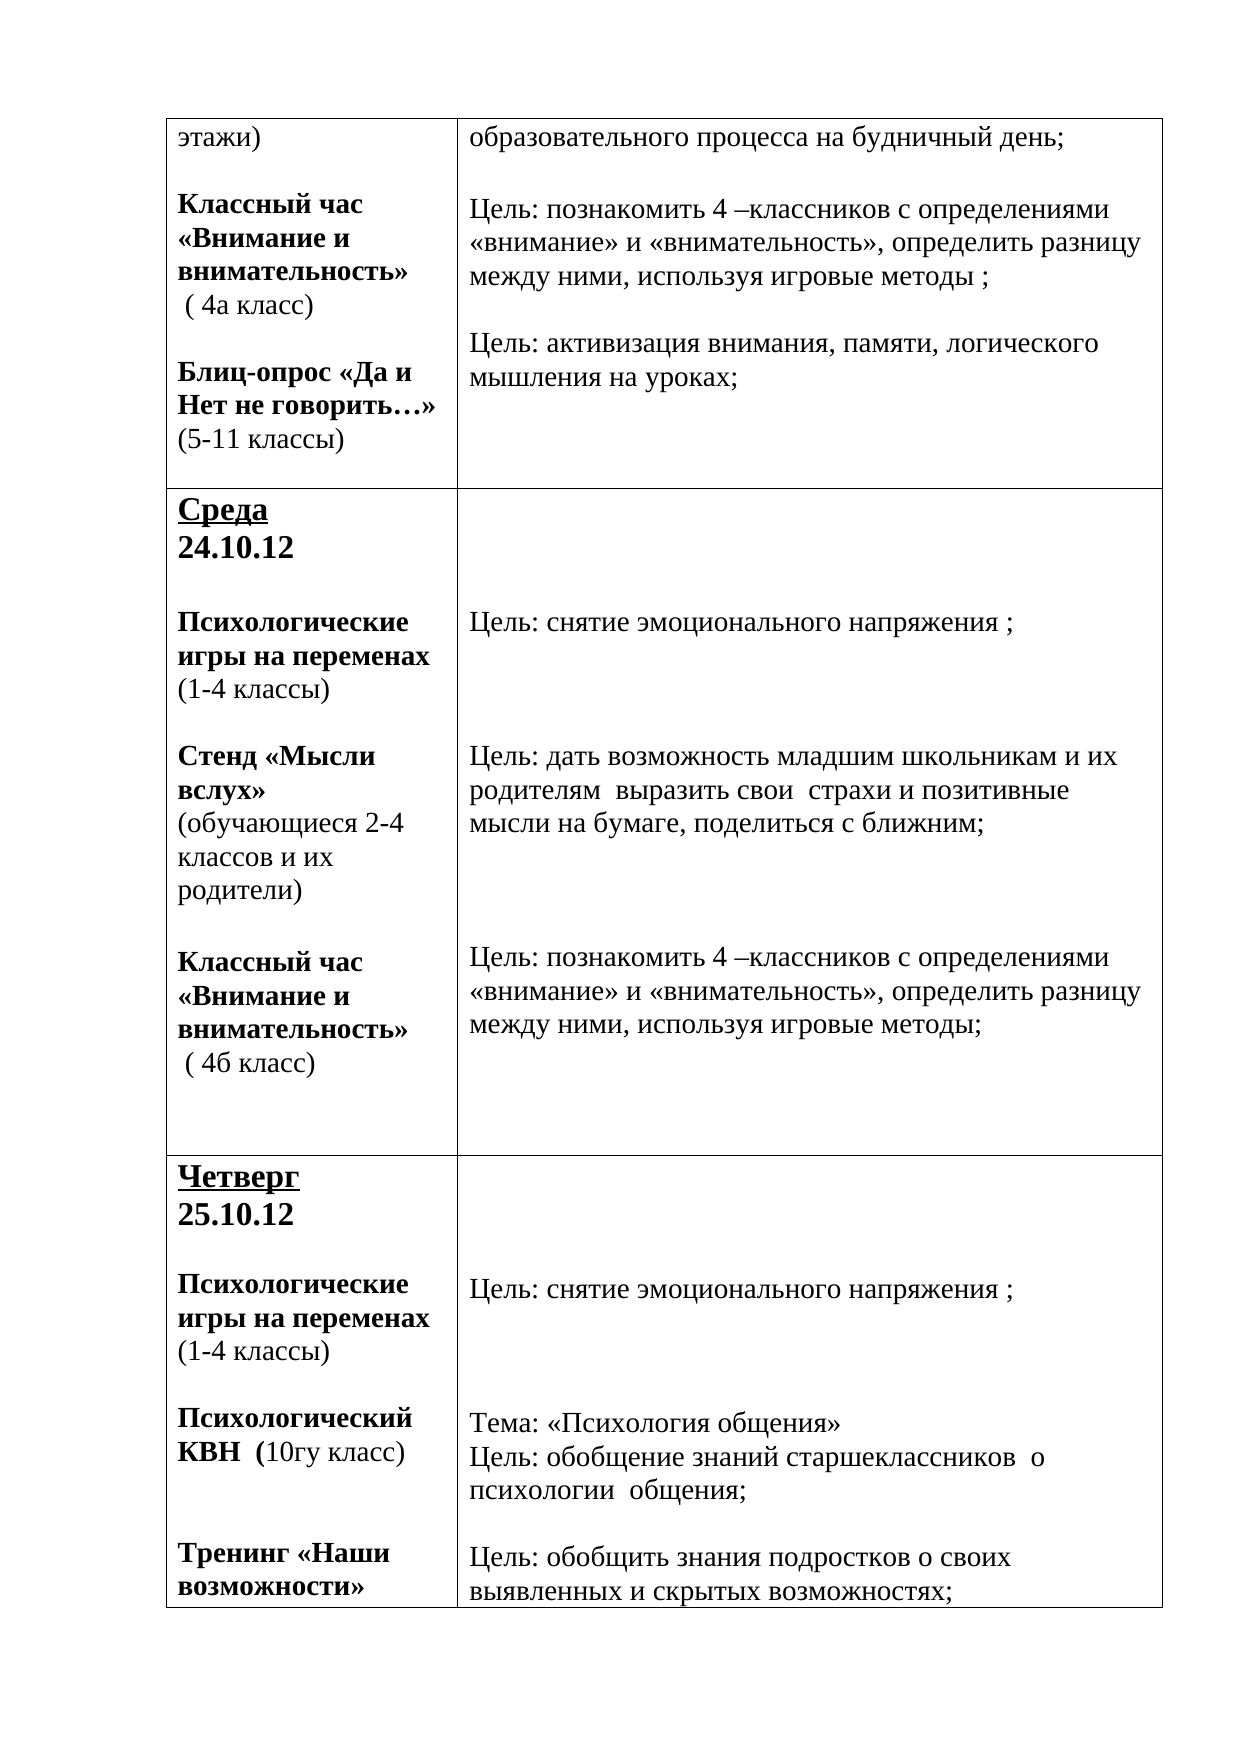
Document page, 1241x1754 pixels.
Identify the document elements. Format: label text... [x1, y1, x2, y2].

table_cell Цель: снятие эмоционального напряжения ; Цель: дать возможность младшим школьникам и их родителям выразить свои страхи и позитивные мысли на бумаге, поделиться с ближним; Цель: познакомить 4 –классников с определениями «внимание» и «внимательность», определить разницу между ними, используя игровые методы; [458, 489, 1162, 1155]
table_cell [458, 1156, 1162, 1607]
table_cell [167, 1156, 457, 1607]
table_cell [458, 119, 1162, 488]
table_cell Среда 24.10.12 Психологические игры на переменах (1-4 классы) Стенд «Мысли вслух» (обучающиеся 2-4 классов и их родители) Классный час «Внимание и внимательность» ( 4б класс) [167, 489, 457, 1155]
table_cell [167, 119, 457, 488]
